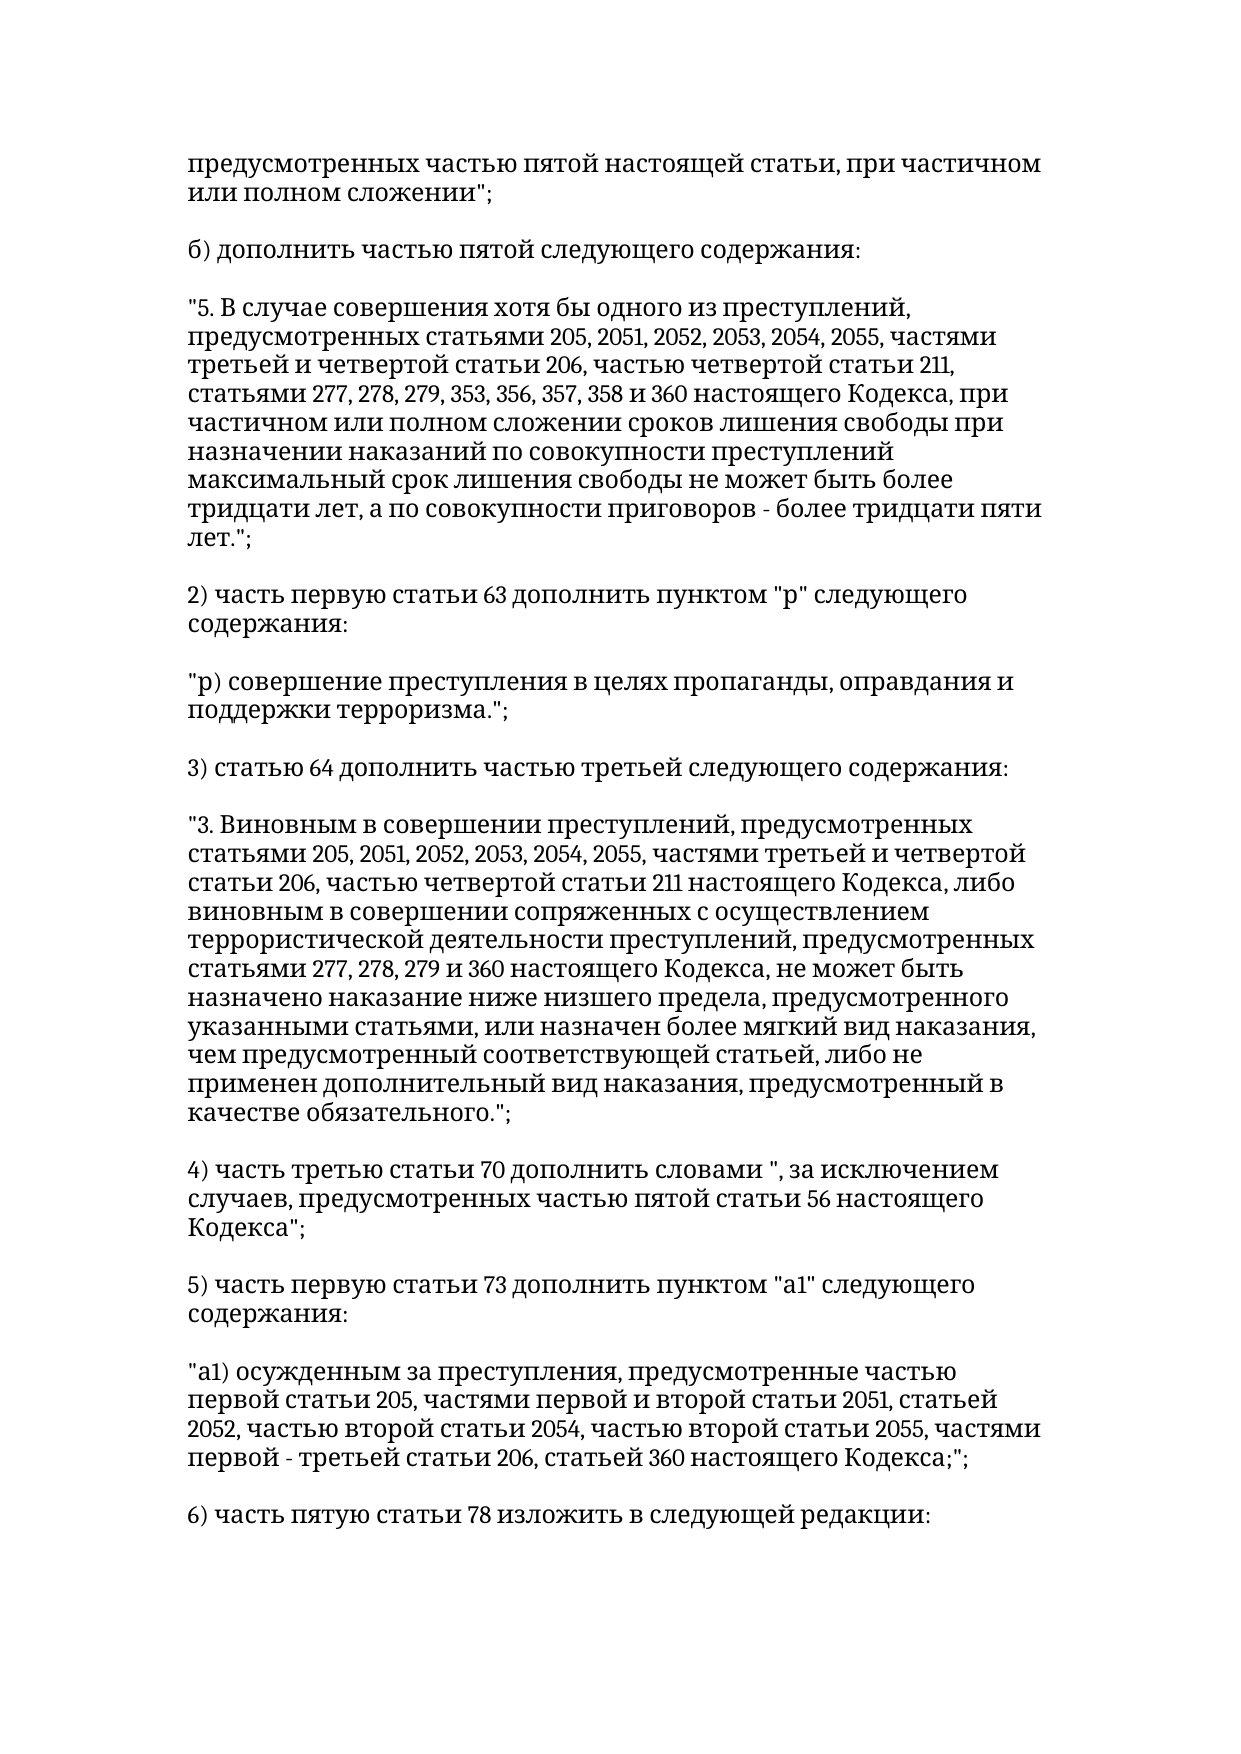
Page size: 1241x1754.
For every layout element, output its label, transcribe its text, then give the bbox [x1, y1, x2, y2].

text 4) часть третью статьи 70 дополнить словами ", за исключением случаев, предусмотренных частью пятой статьи 56 настоящего Кодекса"; [187, 1156, 1053, 1242]
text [187, 150, 1053, 207]
text "р) совершение преступления в целях пропаганды, оправдания и поддержки терроризма."; [187, 667, 1053, 725]
text 2) часть первую статьи 63 дополнить пунктом "р" следующего содержания: [187, 581, 1053, 639]
text "а1) осужденным за преступления, предусмотренные частью первой статьи 205, частями первой и второй статьи 2051, статьей 2052, частью второй статьи 2054, частью второй статьи 2055, частями первой - третьей статьи 206, статьей 360 настоящего Кодекса;"; [187, 1357, 1053, 1472]
text "3. Виновным в совершении преступлений, предусмотренных статьями 205, 2051, 2052, 2053, 2054, 2055, частями третьей и четвертой статьи 206, частью четвертой статьи 211 настоящего Кодекса, либо виновным в совершении сопряженных с осуществлением террористической деятельности преступлений, предусмотренных статьями 277, 278, 279 и 360 настоящего Кодекса, не может быть назначено наказание ниже низшего предела, предусмотренного указанными статьями, или назначен более мягкий вид наказания, чем предусмотренный соответствующей статьей, либо не применен дополнительный вид наказания, предусмотренный в качестве обязательного."; [187, 811, 1053, 1127]
text 3) статью 64 дополнить частью третьей следующего содержания: [187, 754, 1053, 782]
text "5. В случае совершения хотя бы одного из преступлений, предусмотренных статьями 205, 2051, 2052, 2053, 2054, 2055, частями третьей и четвертой статьи 206, частью четвертой статьи 211, статьями 277, 278, 279, 353, 356, 357, 358 и 360 настоящего Кодекса, при частичном или полном сложении сроков лишения свободы при назначении наказаний по совокупности преступлений максимальный срок лишения свободы не может быть более тридцати лет, а по совокупности приговоров - более тридцати пяти лет."; [187, 294, 1053, 552]
text б) дополнить частью пятой следующего содержания: [187, 236, 1053, 265]
text 5) часть первую статьи 73 дополнить пунктом "а1" следующего содержания: [187, 1271, 1053, 1329]
text 6) часть пятую статьи 78 изложить в следующей редакции: [187, 1501, 1053, 1530]
